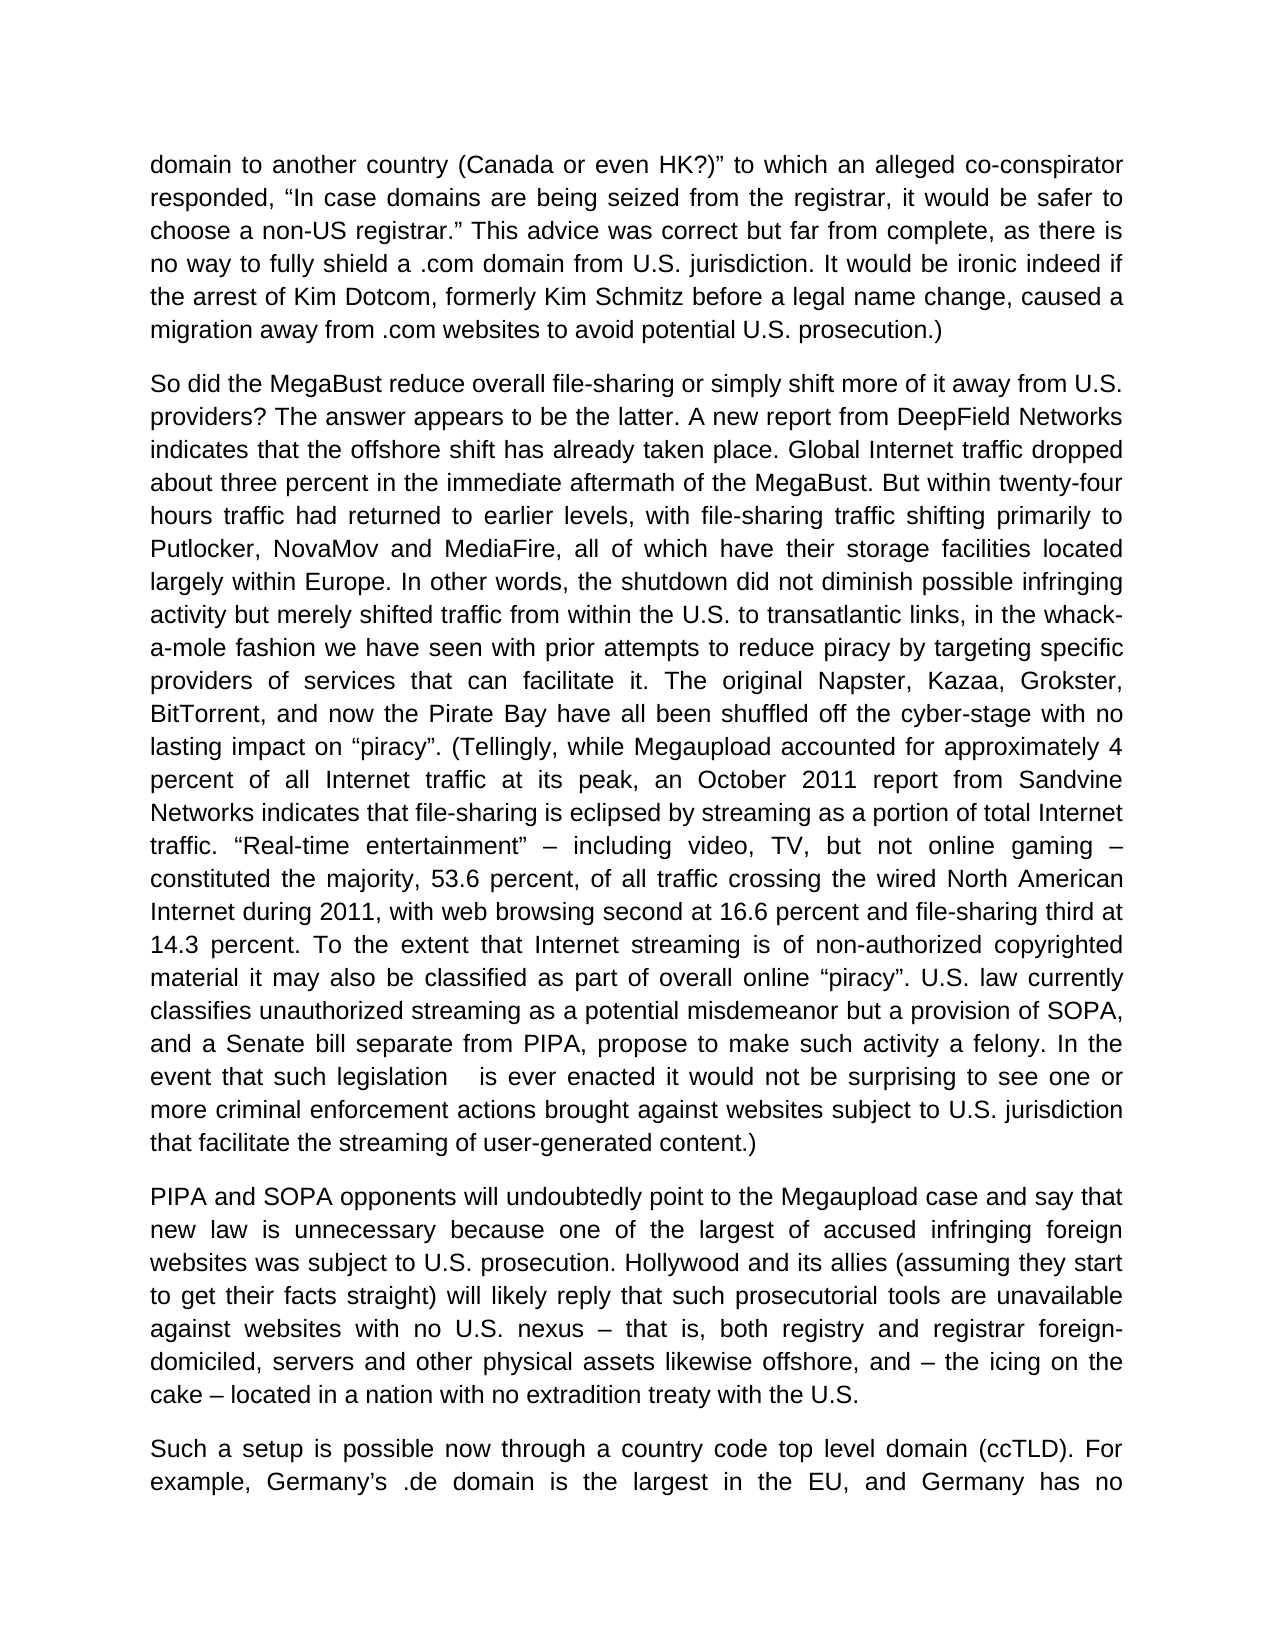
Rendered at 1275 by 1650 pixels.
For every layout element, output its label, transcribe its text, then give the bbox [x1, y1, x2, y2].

text PIPA and SOPA opponents will undoubtedly point to the Megaupload case and say that new law is unnecessary because one of the largest of accused infringing foreign websites was subject to U.S. prosecution. Hollywood and its allies (assuming they start to get their facts straight) will likely reply that such prosecutorial tools are unavailable against websites with no U.S. nexus – that is, both registry and registrar foreign-domiciled, servers and other physical assets likewise offshore, and – the icing on the cake – located in a nation with no extradition treaty with the U.S. [150, 1182, 1125, 1409]
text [150, 150, 1125, 344]
text So did the MegaBust reduce overall file-sharing or simply shift more of it away from U.S. providers? The answer appears to be the latter. A new report from DeepField Networks indicates that the offshore shift has already taken place. Global Internet traffic dropped about three percent in the immediate aftermath of the MegaBust. But within twenty-four hours traffic had returned to earlier levels, with file-sharing traffic shifting primarily to Putlocker, NovaMov and MediaFire, all of which have their storage facilities located largely within Europe. In other words, the shutdown did not diminish possible infringing activity but merely shifted traffic from within the U.S. to transatlantic links, in the whack-a-mole fashion we have seen with prior attempts to reduce piracy by targeting specific providers of services that can facilitate it. The original Napster, Kazaa, Grokster, BitTorrent, and now the Pirate Bay have all been shuffled off the cyber-stage with no lasting impact on “piracy”. (Tellingly, while Megaupload accounted for approximately 4 percent of all Internet traffic at its peak, an October 2011 report from Sandvine Networks indicates that file-sharing is eclipsed by streaming as a portion of total Internet traffic. “Real-time entertainment” – including video, TV, but not online gaming – constituted the majority, 53.6 percent, of all traffic crossing the wired North American Internet during 2011, with web browsing second at 16.6 percent and file-sharing third at 14.3 percent. To the extent that Internet streaming is of non-authorized copyrighted material it may also be classified as part of overall online “piracy”. U.S. law currently classifies unauthorized streaming as a potential misdemeanor but a provision of SOPA, and a Senate bill separate from PIPA, propose to make such activity a felony. In the event that such legislation is ever enacted it would not be surprising to see one or more criminal enforcement actions brought against websites subject to U.S. jurisdiction that facilitate the streaming of user-generated content.) [150, 369, 1125, 1157]
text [150, 1434, 1125, 1496]
